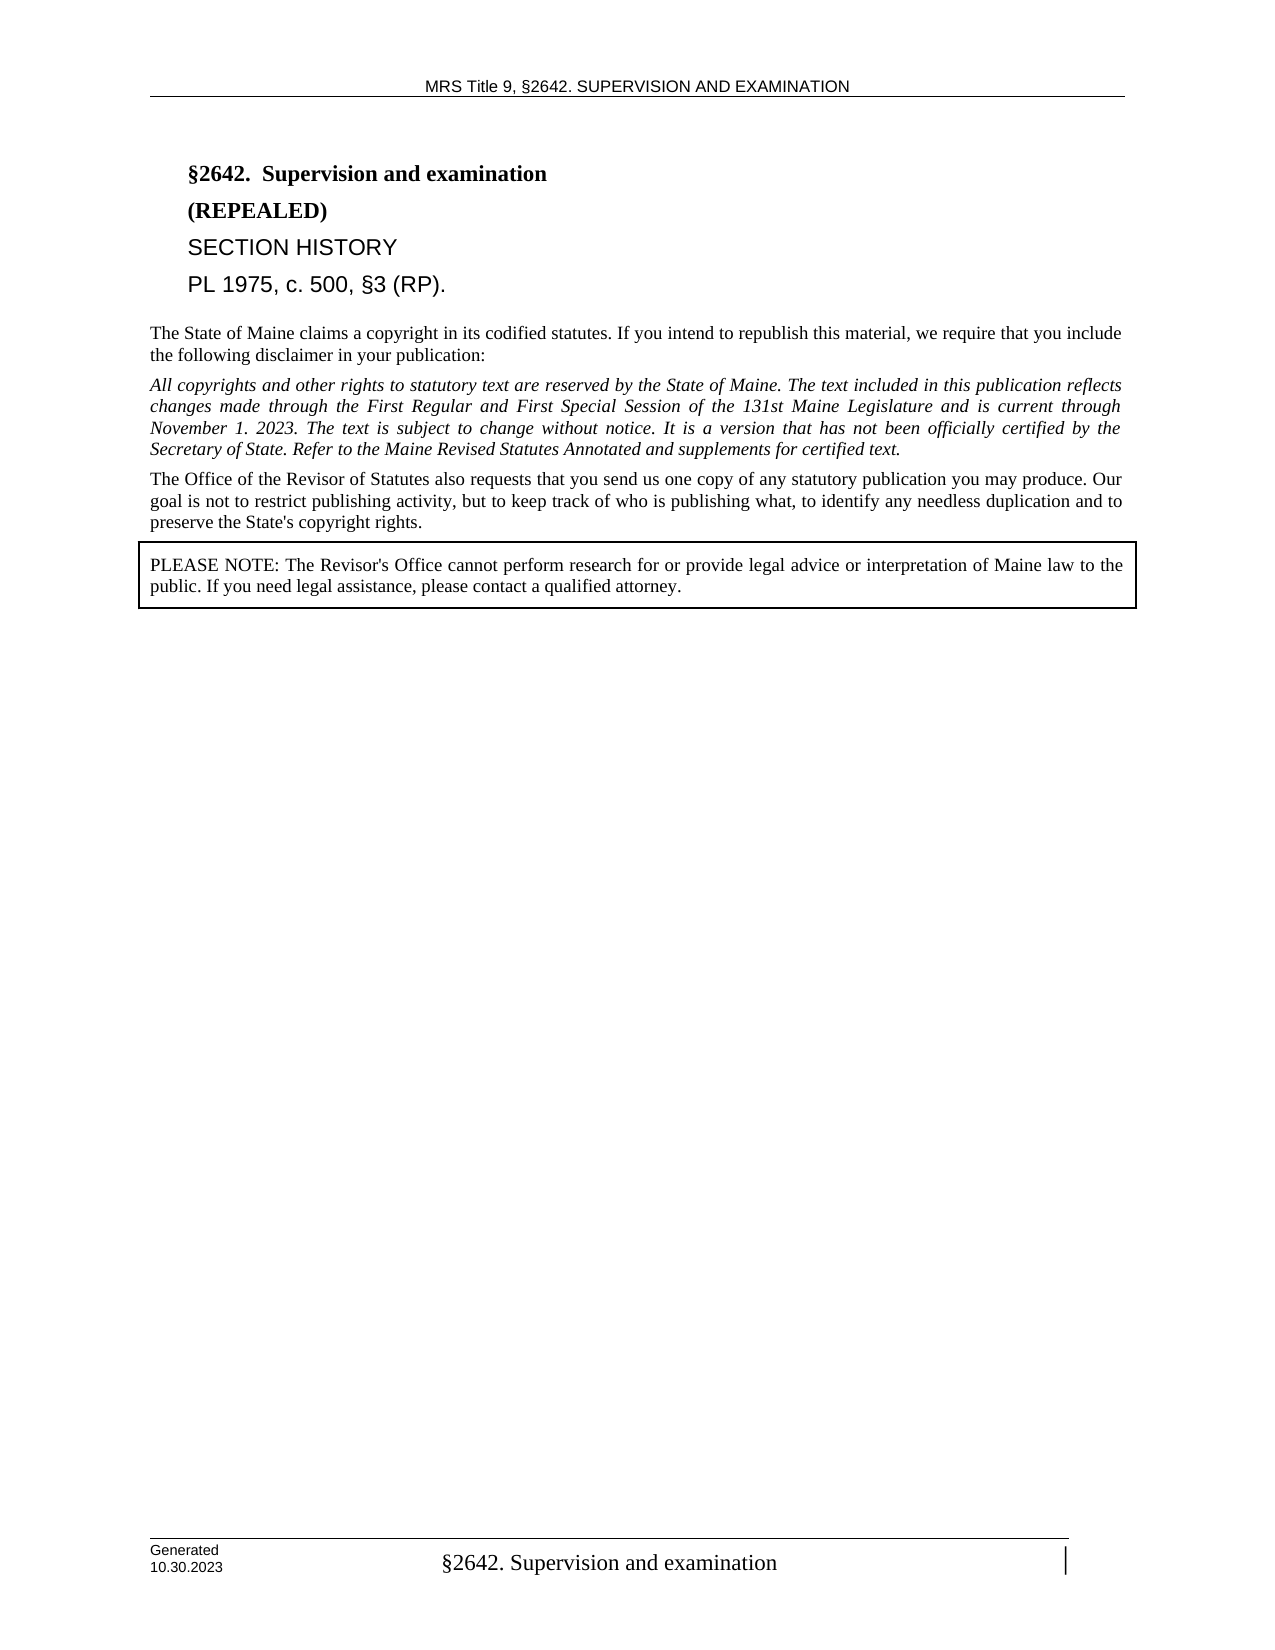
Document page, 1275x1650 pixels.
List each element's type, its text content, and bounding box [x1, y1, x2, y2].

text The Office of the Revisor of Statutes also requests that you send us one copy of any statutory publication you may produce. Our goal is not to restrict publishing activity, but to keep track of who is publishing what, to identify any needless duplication and to preserve the State's copyright rights. [150, 468, 1125, 533]
text SECTION HISTORY [187, 234, 1125, 260]
text The State of Maine claims a copyright in its codified statutes. If you intend to republish this material, we require that you include the following disclaimer in your publication: [150, 322, 1125, 365]
text §2642. Supervision and examination [187, 160, 1125, 187]
text (REPEALED) [187, 197, 1125, 223]
text All copyrights and other rights to statutory text are reserved by the State of Maine. The text included in this publication reflects changes made through the First Regular and First Special Session of the 131st Maine Legislature and is current through November 1. 2023 . The text is subject to change without notice. It is a version that has not been officially certified by the Secretary of State. Refer to the Maine Revised Statutes Annotated and supplements for certified text. [150, 373, 1125, 460]
text PL 1975, c. 500, §3 (RP). [187, 271, 1125, 297]
text PLEASE NOTE: The Revisor's Office cannot perform research for or provide legal advice or interpretation of Maine law to the public. If you need legal assistance, please contact a qualified attorney. [140, 543, 1135, 607]
